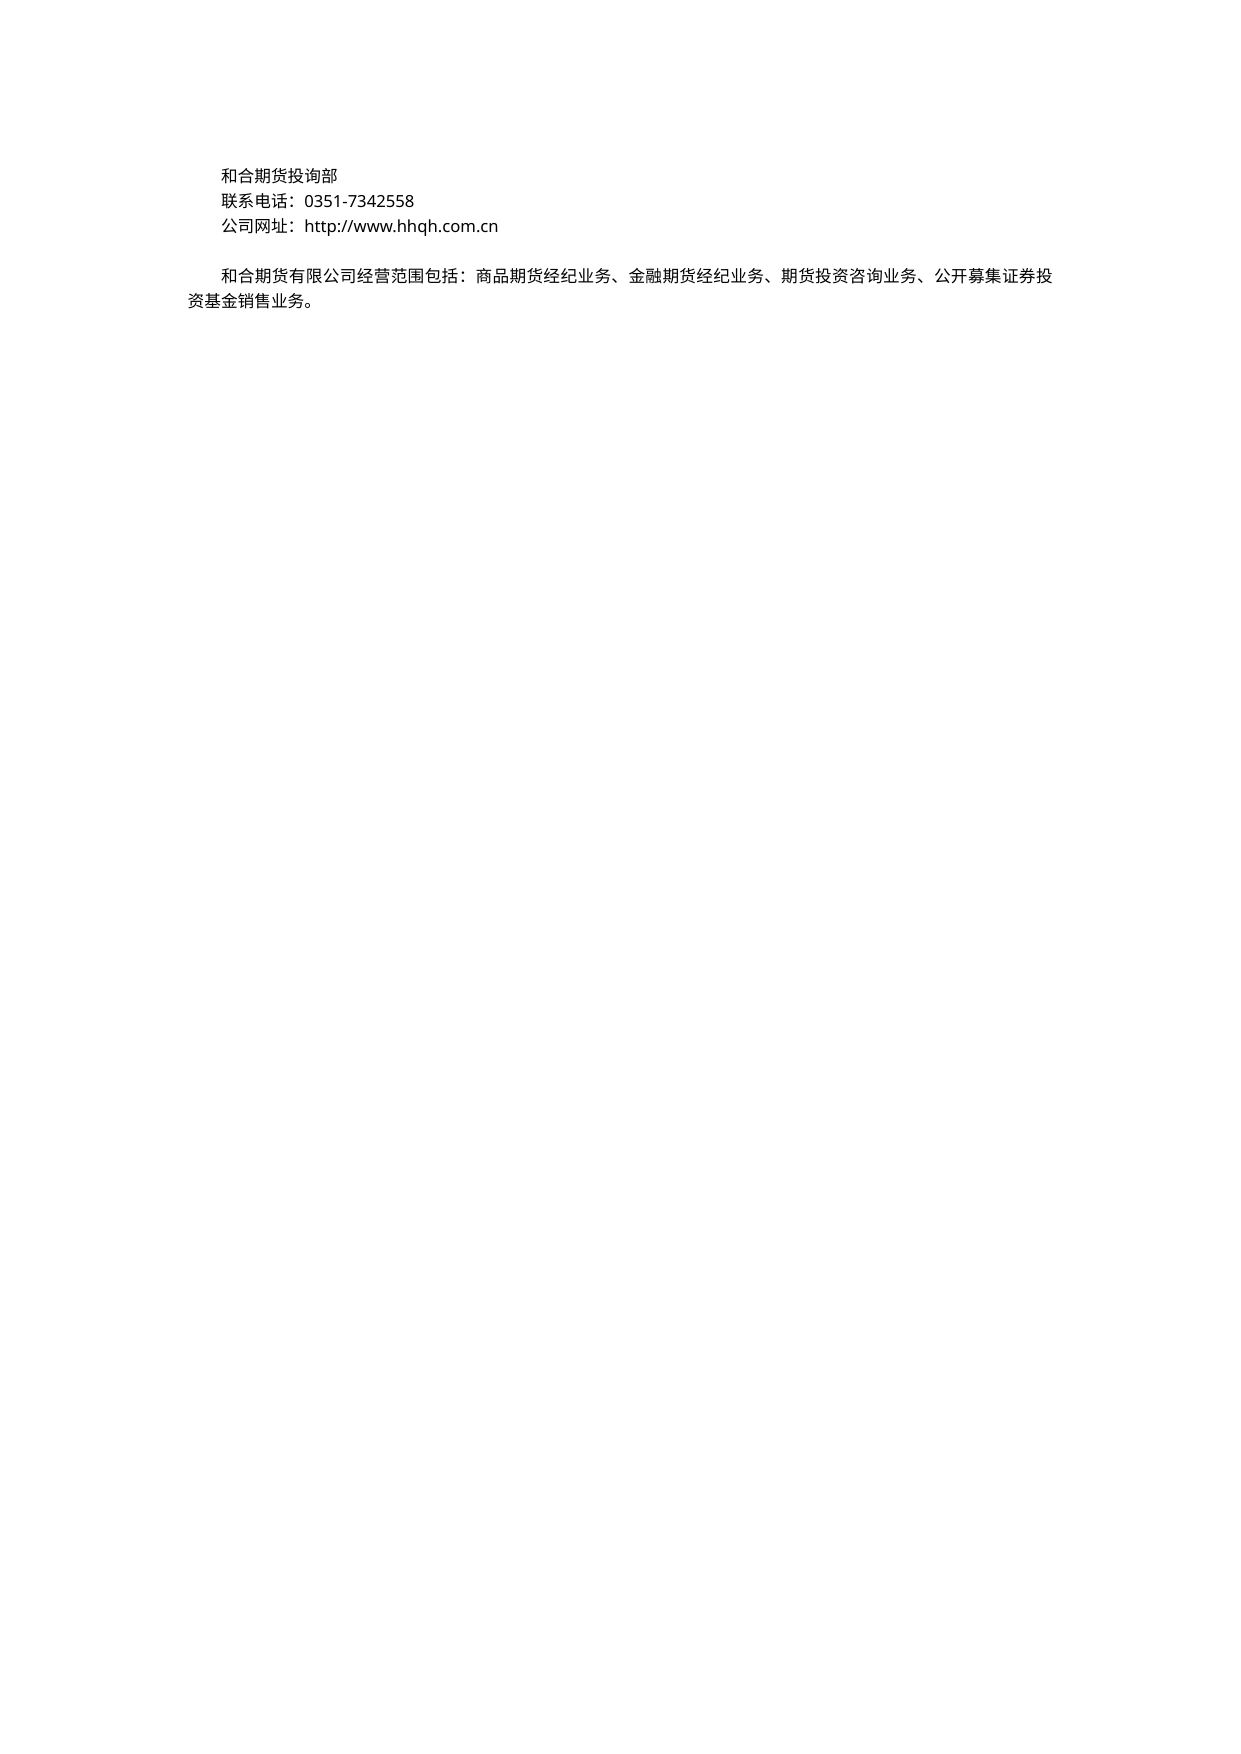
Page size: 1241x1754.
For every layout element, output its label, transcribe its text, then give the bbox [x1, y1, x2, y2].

text 和合期货投询部 [187, 162, 1053, 187]
text 公司网址：http://www.hhqh.com.cn [187, 212, 1053, 237]
text 和合期货有限公司经营范围包括：商品期货经纪业务、金融期货经纪业务、期货投资咨询业务、公开募集证券投资基金销售业务。 [187, 262, 1053, 312]
text 联系电话：0351-7342558 [187, 187, 1053, 212]
